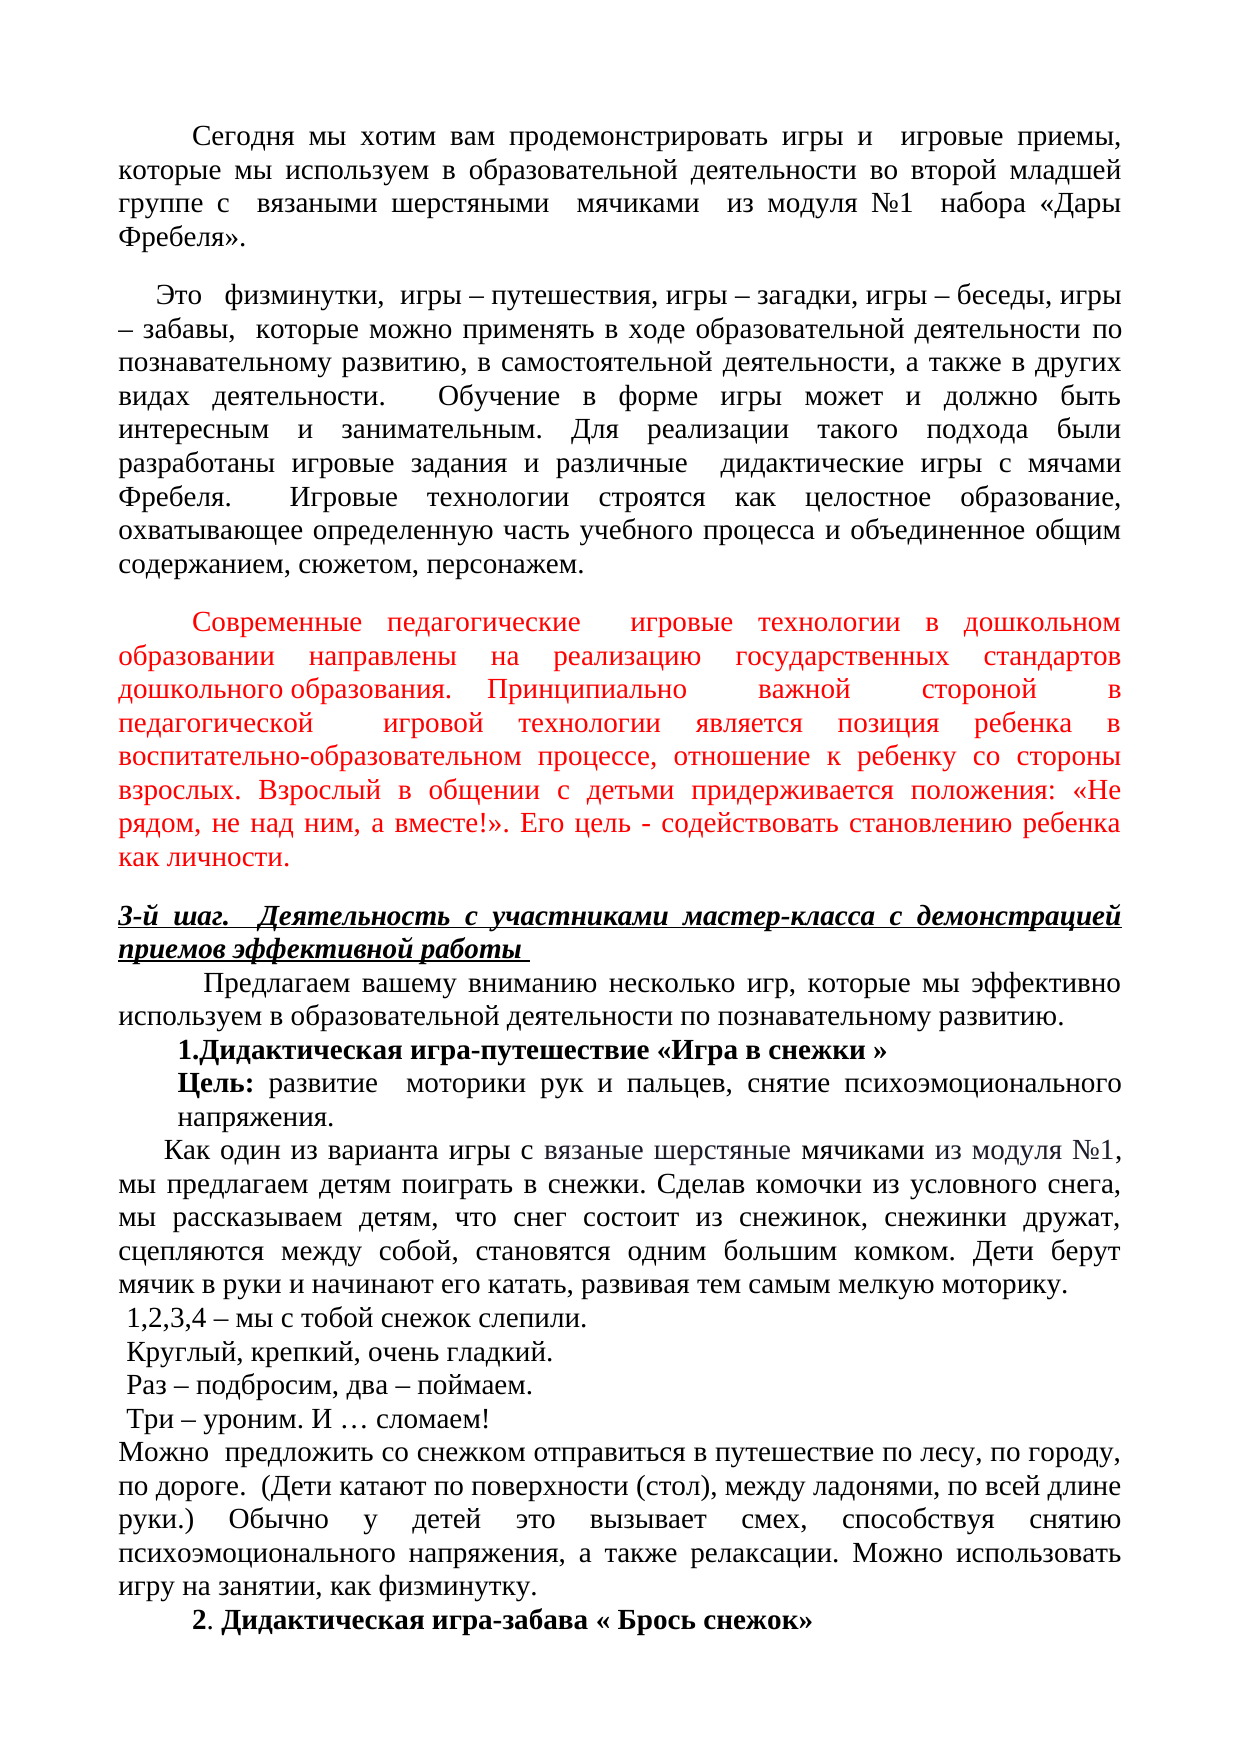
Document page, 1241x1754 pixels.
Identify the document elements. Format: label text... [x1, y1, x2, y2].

text Можно предложить со снежком отправиться в путешествие по лесу, по городу, по дороге. (Дети катают по поверхности (стол), между ладонями, по всей длине руки.) Обычно у детей это вызывает смех, способствуя снятию психоэмоционального напряжения, а также релаксации. Можно использовать игру на занятии, как физминутку. [118, 1434, 1122, 1602]
list Предлагаем вашему вниманию несколько игр, которые мы эффективно используем в образовательной деятельности по познавательному развитию. [118, 965, 1122, 1032]
text Три – уроним. И … сломаем! [126, 1401, 1122, 1434]
text Это физминутки, игры – путешествия, игры – загадки, игры – беседы, игры – забавы, которые можно применять в ходе образовательной деятельности по познавательному развитию, в самостоятельной деятельности, а также в других видах деятельности. Обучение в форме игры может и должно быть интересным и занимательным. Для реализации такого подхода были разработаны игровые задания и различные дидактические игры с мячами Фребеля. Игровые технологии строятся как целостное образование, охватывающее определенную часть учебного процесса и объединенное общим содержанием, сюжетом, персонажем. [118, 277, 1122, 579]
text Современные педагогические игровые технологии в дошкольном образовании направлены на реализацию государственных стандартов дошкольного образования. Принципиально важной стороной в педагогической игровой технологии является позиция ребенка в воспитательно-образовательном процессе, отношение к ребенку со стороны взрослых. Взрослый в общении с детьми придерживается положения: «Не рядом, не над ним, а вместе!». Его цель - содействовать становлению ребенка как личности. [118, 604, 1122, 873]
text Круглый, крепкий, очень гладкий. [126, 1334, 1122, 1367]
list 1.Дидактическая игра-путешествие «Игра в снежки » [177, 1032, 1122, 1065]
text Сегодня мы хотим вам продемонстрировать игры и игровые приемы, которые мы используем в образовательной деятельности во второй младшей группе с вязаными шерстяными мячиками из модуля №1 набора «Дары Фребеля». [118, 118, 1122, 252]
list 2. Дидактическая игра-забава « Брось снежок» [163, 1602, 1122, 1636]
text 3-й шаг. Деятельность с участниками мастер-класса с демонстрацией приемов эффективной работы [118, 928, 1122, 965]
text 1,2,3,4 – мы с тобой снежок слепили. [126, 1300, 1122, 1334]
list Как один из варианта игры с вязаные шерстяные мячиками из модуля №1, мы предлагаем детям поиграть в снежки. Сделав комочки из условного снега, мы рассказываем детям, что снег состоит из снежинок, снежинки дружат, сцепляются между собой, становятся одним большим комком. Дети берут мячик в руки и начинают его катать, развивая тем самым мелкую моторику. [118, 1132, 1122, 1300]
list Цель: развитие моторики рук и пальцев, снятие психоэмоционального напряжения. [177, 1065, 1122, 1132]
text 3-й шаг. Деятельность с участниками мастер-класса с демонстрацией приемов эффективной работы [118, 898, 1122, 927]
text Раз – подбросим, два – поймаем. [126, 1367, 1122, 1401]
